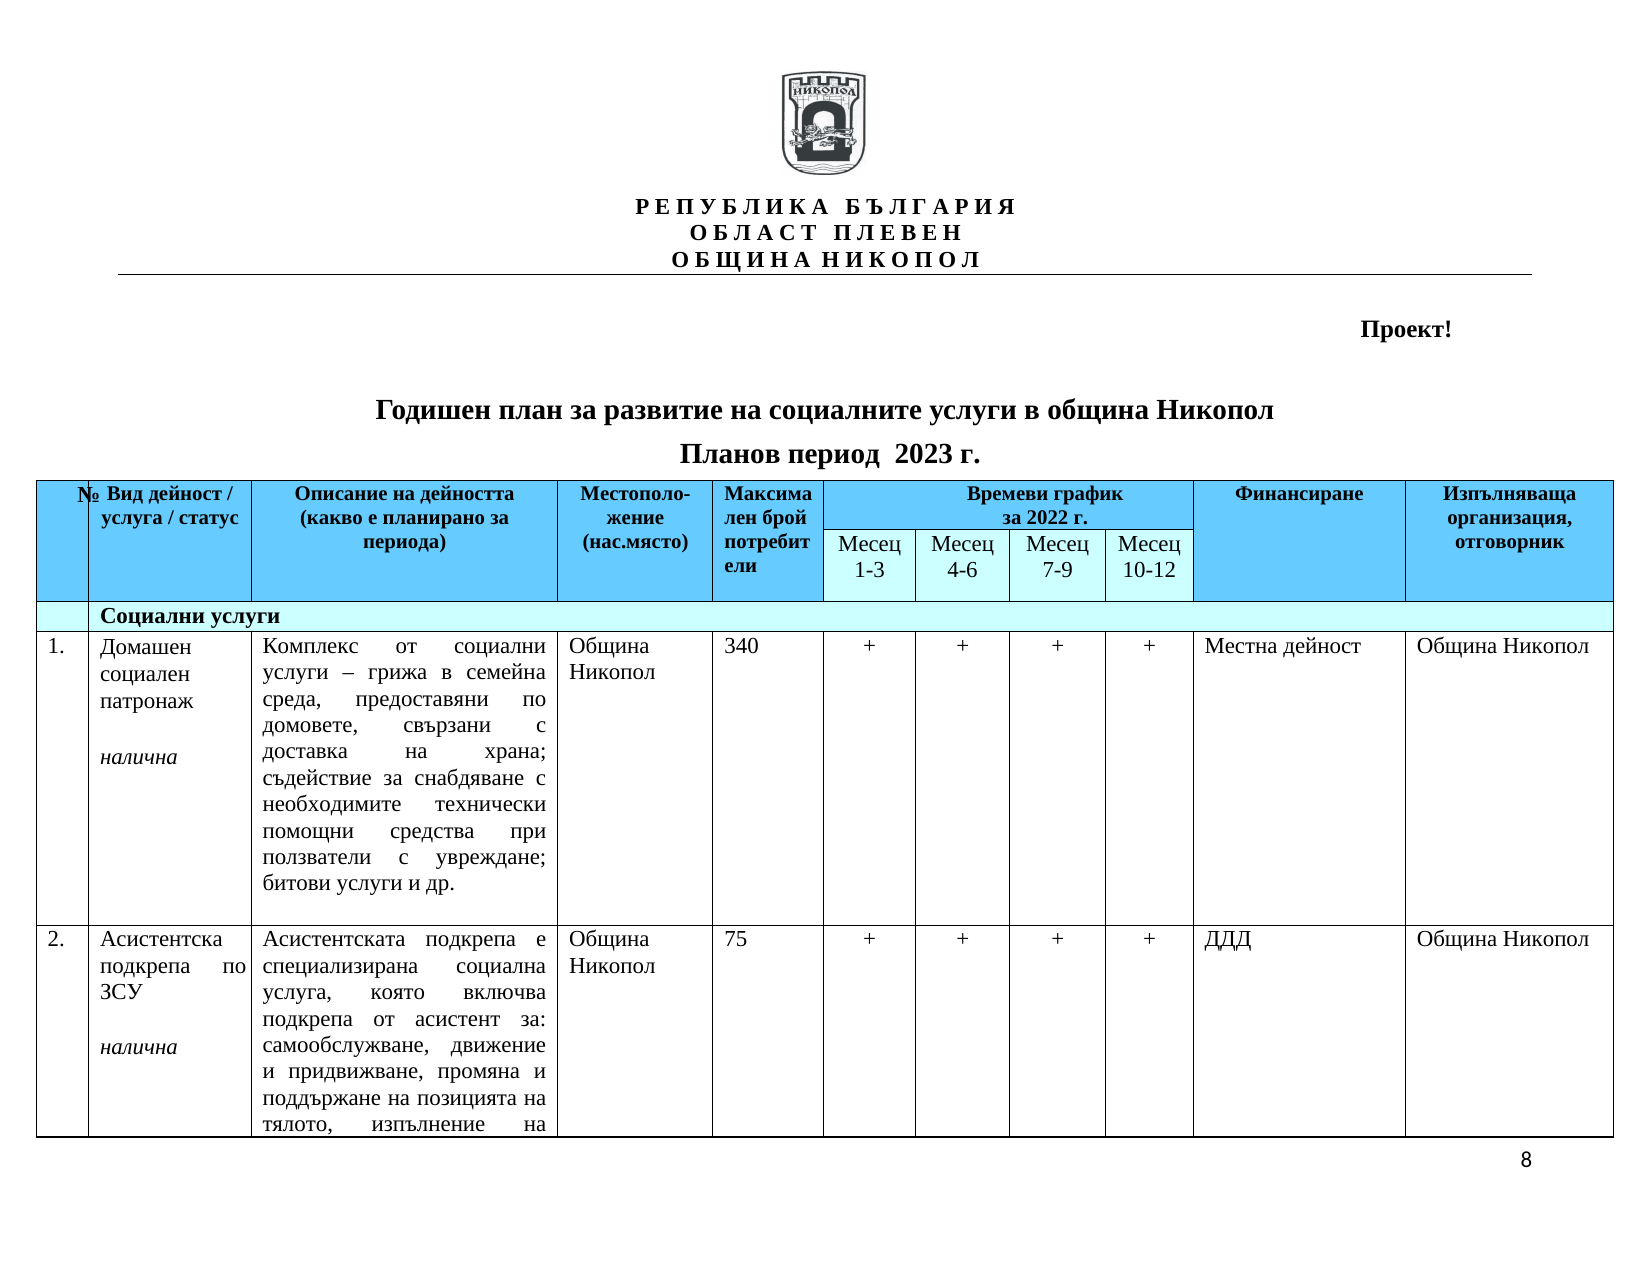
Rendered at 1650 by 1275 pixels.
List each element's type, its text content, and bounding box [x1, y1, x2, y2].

table_header Максимален брой потребители [713, 481, 823, 601]
table_header Финансиране [1194, 481, 1405, 601]
table_cell Асистентска подкрепа по ЗСУ налична [89, 926, 251, 1136]
table_cell + [824, 926, 915, 1136]
table_header Местополо-жение (нас.място) [558, 481, 712, 601]
text Планов период 2023 г. [118, 436, 1532, 469]
table_cell 1. [37, 632, 88, 924]
table_cell Месец 10-12 [1106, 530, 1193, 601]
table_cell + [824, 632, 915, 924]
table_cell Месец 7-9 [1010, 530, 1105, 601]
table_cell 2. [37, 926, 88, 1136]
table_header Времеви график за 2022 г. [824, 481, 1193, 529]
text О Б Щ И Н А Н И К О П О Л [118, 246, 1532, 274]
text О Б Л А С Т П Л Е В Е Н [118, 219, 1532, 246]
table_cell + [1106, 926, 1193, 1136]
table_cell + [1106, 632, 1193, 924]
table_header № [37, 481, 88, 601]
table_cell Община Никопол [558, 926, 712, 1136]
table_cell Комплекс от социални услуги – грижа в семейна среда, предоставяни по домовете, свързани с доставка на храна; съдействие за снабдяване с необходимите технически помощни средства при ползватели с увреждане; битови услуги и др. [252, 632, 557, 924]
table_header Описание на дейността (какво е планирано за периода) [252, 481, 557, 601]
table_cell Община Никопол [558, 632, 712, 924]
text Проект! [118, 314, 1532, 343]
table_cell + [916, 632, 1009, 924]
table_cell Месец 4-6 [916, 530, 1009, 601]
text Р Е П У Б Л И К А Б Ъ Л Г А Р И Я [118, 193, 1532, 219]
table_header Изпълняваща организация, отговорник [1406, 481, 1613, 601]
text Годишен план за развитие на социалните услуги в община Никопол [118, 392, 1532, 426]
table_cell 340 [713, 632, 823, 924]
table_cell + [916, 926, 1009, 1136]
table_cell + [1010, 926, 1105, 1136]
table_cell Социални услуги [89, 602, 1613, 631]
table_cell ДДД [1194, 926, 1405, 1136]
table_cell + [1010, 632, 1105, 924]
table_cell Община Никопол [1406, 926, 1613, 1136]
table_cell [37, 602, 88, 631]
table_header Вид дейност / услуга / статус [89, 481, 251, 601]
table_cell Домашен социален патронаж налична [89, 632, 251, 924]
table_cell Месец 1-3 [824, 530, 915, 601]
table_cell 75 [713, 926, 823, 1136]
table_cell Местна дейност [1194, 632, 1405, 924]
table_cell Община Никопол [1406, 632, 1613, 924]
